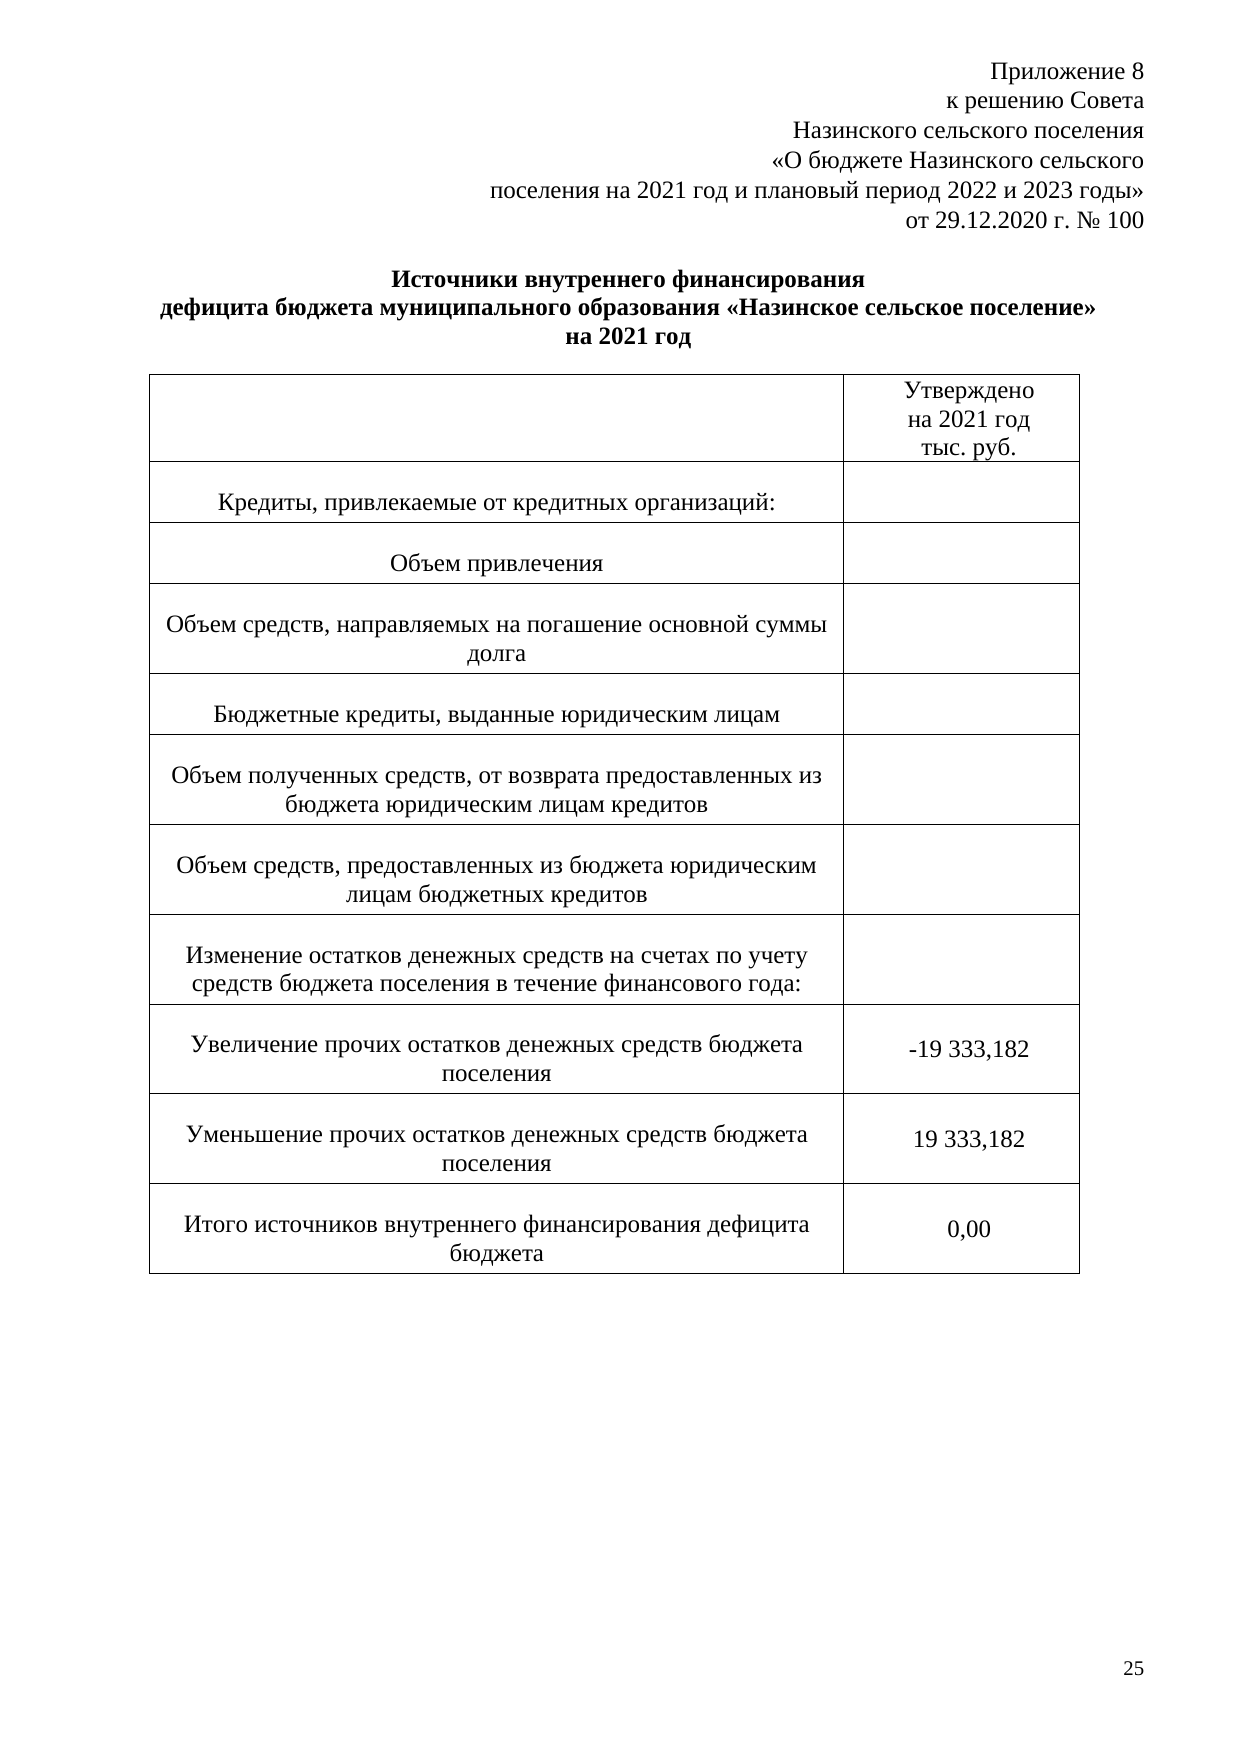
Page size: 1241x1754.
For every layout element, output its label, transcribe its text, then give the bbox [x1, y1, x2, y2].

text от 29.12.2020 г. № 100 [112, 205, 1144, 234]
text на 2021 год [112, 321, 1144, 350]
text «О бюджете Назинского сельского [112, 145, 1144, 174]
table_header [150, 375, 843, 461]
table_header Утверждено на 2021 год тыс. руб. [844, 375, 1079, 461]
table_cell Объем средств, направляемых на погашение основной суммы долга [150, 584, 843, 673]
text Источники внутреннего финансирования [112, 264, 1144, 292]
table_cell 0,00 [844, 1184, 1079, 1273]
table_cell [844, 584, 1079, 673]
table_cell [844, 915, 1079, 1003]
text Назинского сельского поселения [112, 115, 1144, 144]
table_cell Увеличение прочих остатков денежных средств бюджета поселения [150, 1005, 843, 1093]
text к решению Совета [112, 85, 1144, 114]
table_cell [844, 674, 1079, 734]
table_cell [844, 735, 1079, 824]
table_cell [844, 523, 1079, 583]
table_cell Объем средств, предоставленных из бюджета юридическим лицам бюджетных кредитов [150, 825, 843, 914]
table_cell 19 333,182 [844, 1094, 1079, 1183]
table_cell Объем полученных средств, от возврата предоставленных из бюджета юридическим лицам кредитов [150, 735, 843, 824]
table_cell -19 333,182 [844, 1005, 1079, 1093]
table_cell Уменьшение прочих остатков денежных средств бюджета поселения [150, 1094, 843, 1183]
text поселения на 2021 год и плановый период 2022 и 2023 годы» [112, 175, 1144, 204]
text Приложение 8 [112, 56, 1144, 85]
table_cell [844, 825, 1079, 914]
table_cell Кредиты, привлекаемые от кредитных организаций: [150, 462, 843, 522]
table_cell [844, 462, 1079, 522]
table_cell Изменение остатков денежных средств на счетах по учету средств бюджета поселения в течение финансового года: [150, 915, 843, 1003]
table_cell Итого источников внутреннего финансирования дефицита бюджета [150, 1184, 843, 1273]
table_cell Бюджетные кредиты, выданные юридическим лицам [150, 674, 843, 734]
table_cell Объем привлечения [150, 523, 843, 583]
text дефицита бюджета муниципального образования «Назинское сельское поселение» [112, 292, 1144, 321]
